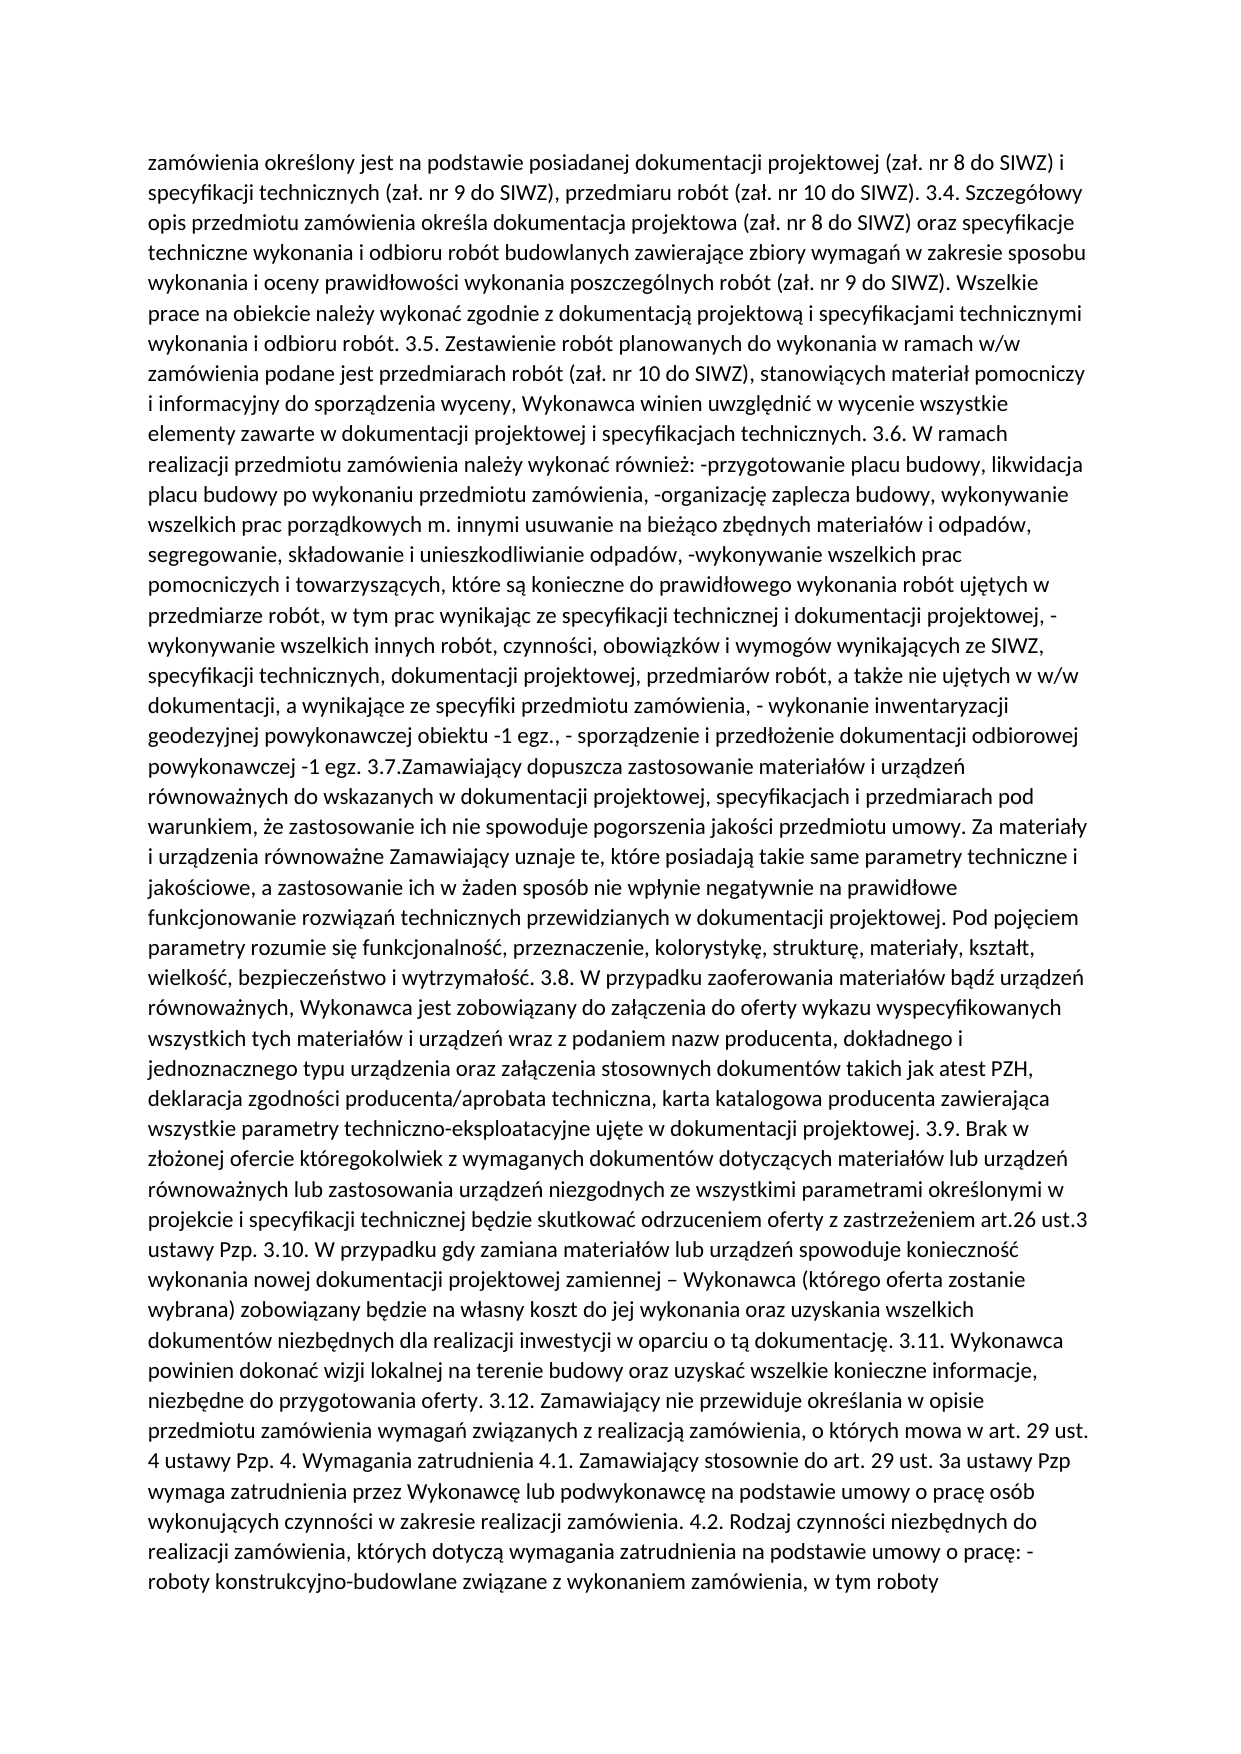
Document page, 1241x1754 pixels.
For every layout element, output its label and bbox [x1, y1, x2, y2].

text [148, 148, 1093, 1595]
